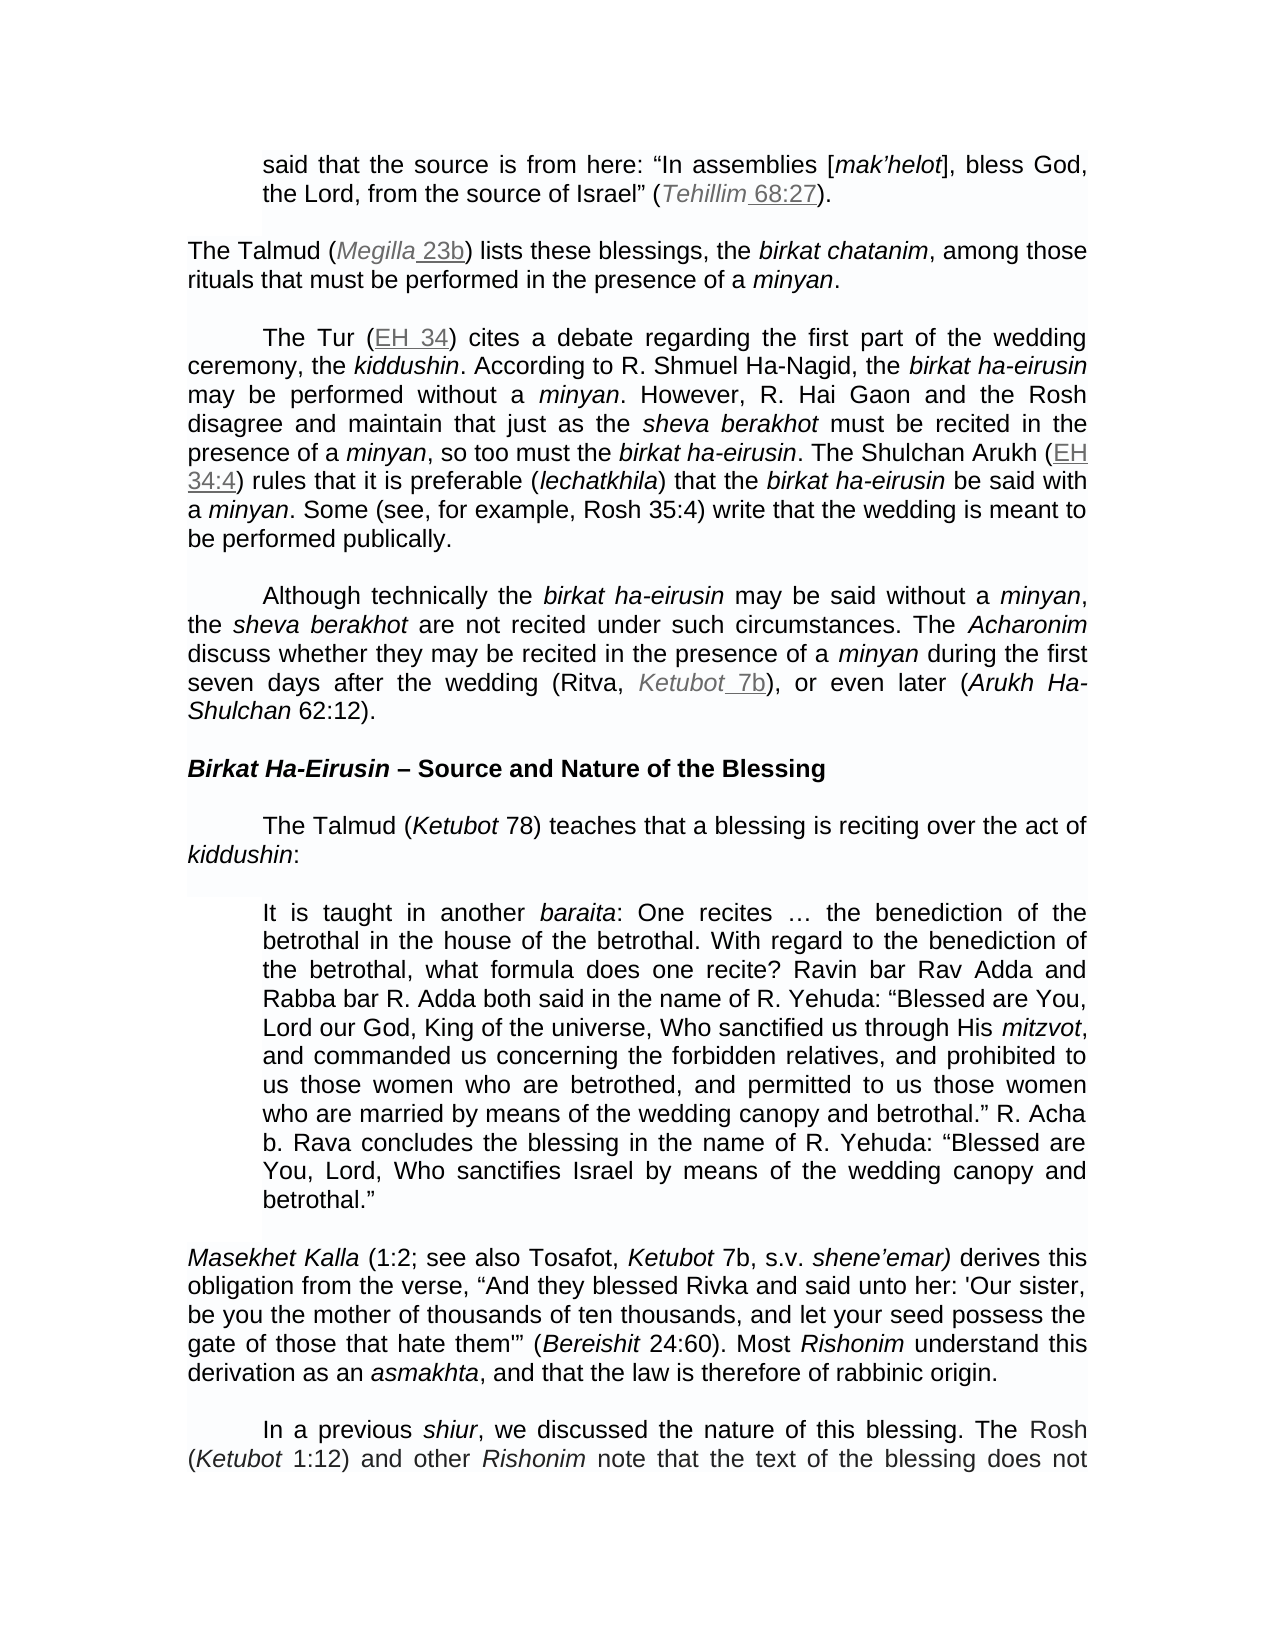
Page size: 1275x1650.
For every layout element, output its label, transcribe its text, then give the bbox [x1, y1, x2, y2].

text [187, 1415, 1088, 1472]
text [262, 150, 1088, 207]
text The Talmud (Megilla 23b) lists these blessings, the birkat chatanim, among those rituals that must be performed in the presence of a minyan. [187, 236, 1088, 294]
text It is taught in another baraita: One recites … the benediction of the betrothal in the house of the betrothal. With regard to the benediction of the betrothal, what formula does one recite? Ravin bar Rav Adda and Rabba bar R. Adda both said in the name of R. Yehuda: “Blessed are You, Lord our God, King of the universe, Who sanctified us through His mitzvot, and commanded us concerning the forbidden relatives, and prohibited to us those women who are betrothed, and permitted to us those women who are married by means of the wedding canopy and betrothal.” R. Acha b. Rava concludes the blessing in the name of R. Yehuda: “Blessed are You, Lord, Who sanctifies Israel by means of the wedding canopy and betrothal.” [262, 897, 1088, 1214]
text The Talmud (Ketubot 78) teaches that a blessing is reciting over the act of kiddushin: [187, 811, 1088, 869]
text Birkat Ha-Eirusin – Source and Nature of the Blessing [187, 754, 1088, 782]
text The Tur (EH 34) cites a debate regarding the first part of the wedding ceremony, the kiddushin. According to R. Shmuel Ha-Nagid, the birkat ha-eirusin may be performed without a minyan. However, R. Hai Gaon and the Rosh disagree and maintain that just as the sheva berakhot must be recited in the presence of a minyan, so too must the birkat ha-eirusin. The Shulchan Arukh (EH 34:4) rules that it is preferable (lechatkhila) that the birkat ha-eirusin be said with a minyan. Some (see, for example, Rosh 35:4) write that the wedding is meant to be performed publically. [187, 322, 1088, 552]
text Masekhet Kalla (1:2; see also Tosafot, Ketubot 7b, s.v. shene’emar) derives this obligation from the verse, “And they blessed Rivka and said unto her: 'Our sister, be you the mother of thousands of ten thousands, and let your seed possess the gate of those that hate them'” (Bereishit 24:60). Most Rishonim understand this derivation as an asmakhta, and that the law is therefore of rabbinic origin. [187, 1242, 1088, 1386]
text Although technically the birkat ha-eirusin may be said without a minyan, the sheva berakhot are not recited under such circumstances. The Acharonim discuss whether they may be recited in the presence of a minyan during the first seven days after the wedding (Ritva, Ketubot 7b), or even later (Arukh Ha-Shulchan 62:12). [187, 581, 1088, 725]
